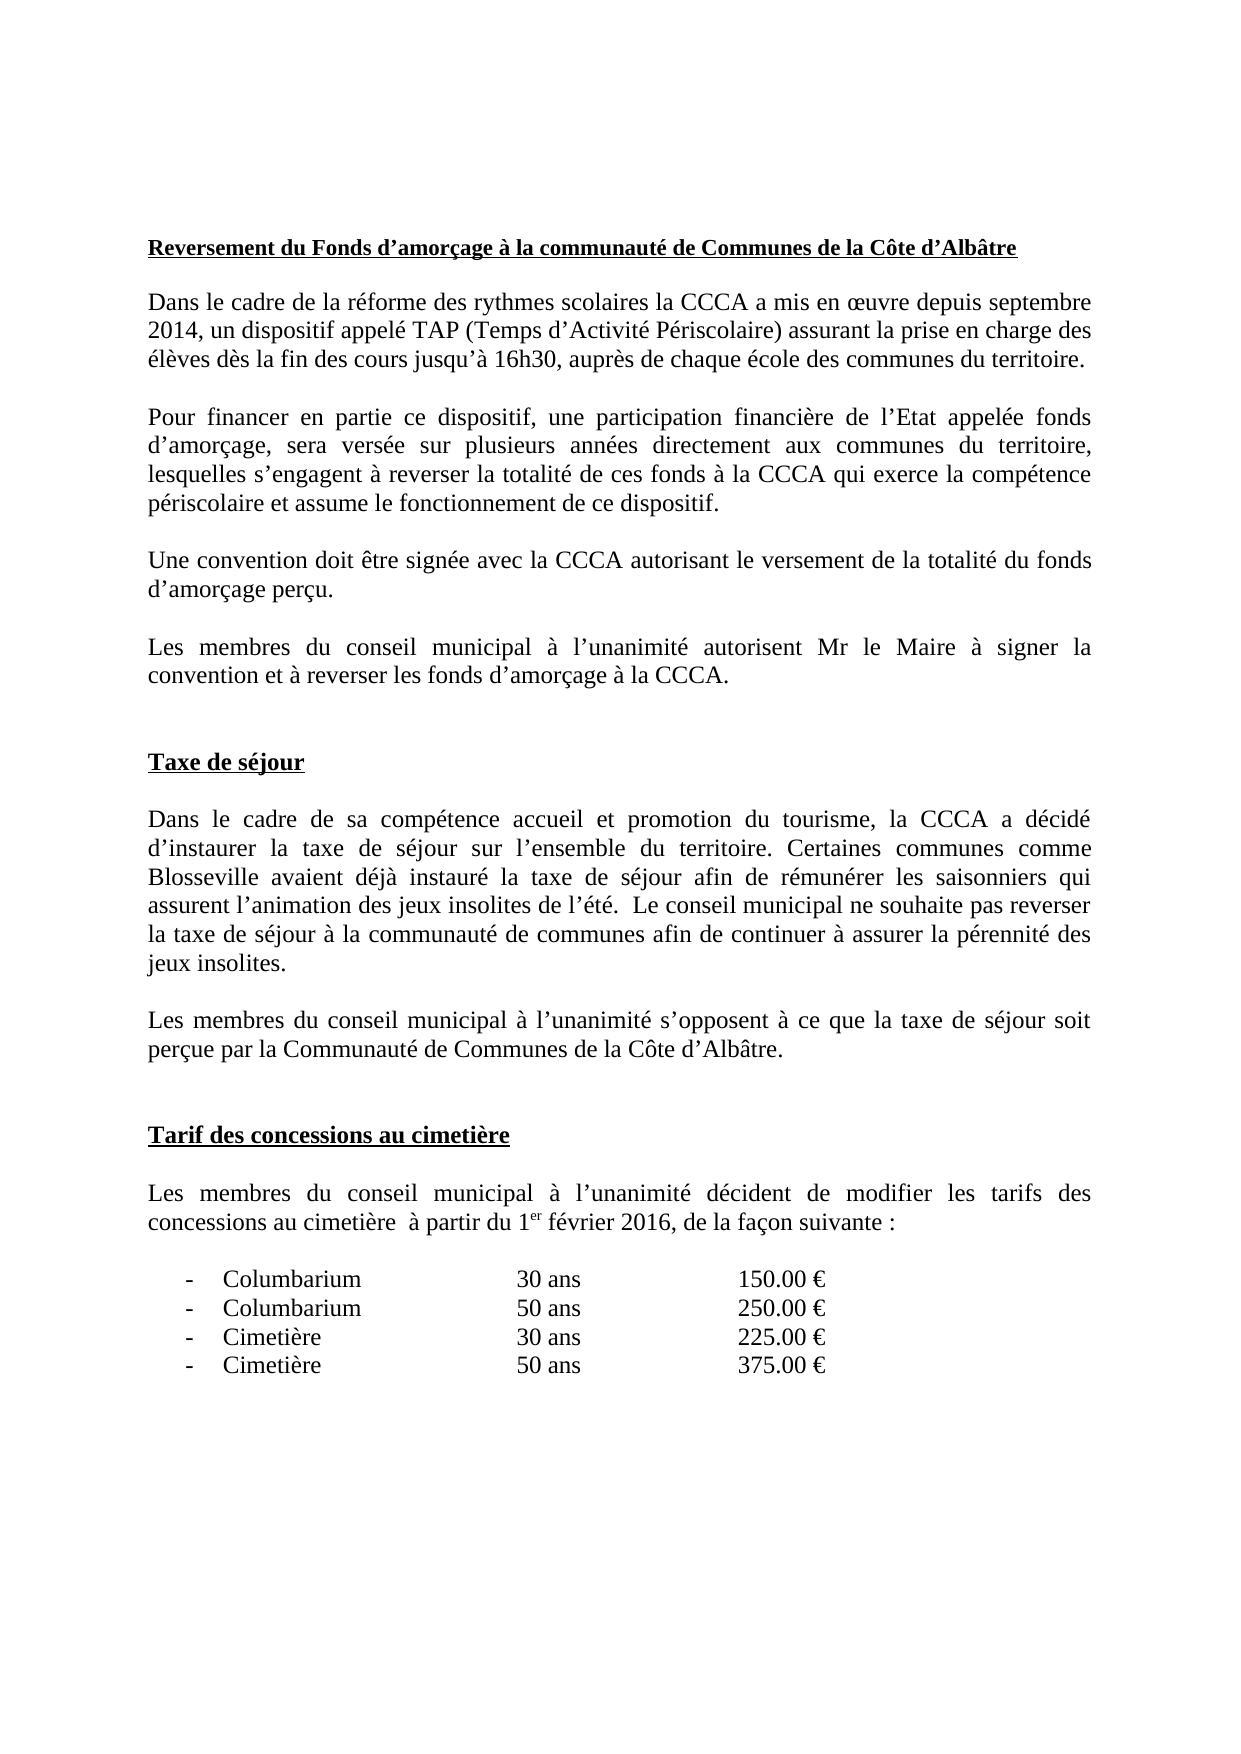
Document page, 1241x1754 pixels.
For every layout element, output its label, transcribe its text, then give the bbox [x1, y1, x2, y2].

list Cimetière 50 ans 375.00 € [185, 1350, 1093, 1379]
text Une convention doit être signée avec la CCCA autorisant le versement de la totalité du fonds d’amorçage perçu. [148, 545, 1093, 603]
text Taxe de séjour [148, 747, 1093, 775]
text Pour financer en partie ce dispositif, une participation financière de l’Etat appelée fonds d’amorçage, sera versée sur plusieurs années directement aux communes du territoire, lesquelles s’engagent à reverser la totalité de ces fonds à la CCCA qui exerce la compétence périscolaire et assume le fonctionnement de ce dispositif. [148, 402, 1093, 517]
list Columbarium 50 ans 250.00 € [185, 1293, 1093, 1322]
text Tarif des concessions au cimetière [148, 1120, 1093, 1149]
text Reversement du Fonds d’amorçage à la communauté de Communes de la Côte d’Albâtre [148, 234, 1093, 260]
list Cimetière 30 ans 225.00 € [185, 1322, 1093, 1350]
text Dans le cadre de la réforme des rythmes scolaires la CCCA a mis en œuvre depuis septembre 2014, un dispositif appelé TAP (Temps d’Activité Périscolaire) assurant la prise en charge des élèves dès la fin des cours jusqu’à 16h30, auprès de chaque école des communes du territoire. [148, 287, 1093, 373]
list Columbarium 30 ans 150.00 € [185, 1264, 1093, 1293]
text Dans le cadre de sa compétence accueil et promotion du tourisme, la CCCA a décidé d’instaurer la taxe de séjour sur l’ensemble du territoire. Certaines communes comme Blosseville avaient déjà instauré la taxe de séjour afin de rémunérer les saisonniers qui assurent l’animation des jeux insolites de l’été. Le conseil municipal ne souhaite pas reverser la taxe de séjour à la communauté de communes afin de continuer à assurer la pérennité des jeux insolites. [148, 804, 1093, 977]
text Les membres du conseil municipal à l’unanimité s’opposent à ce que la taxe de séjour soit perçue par la Communauté de Communes de la Côte d’Albâtre. [148, 1005, 1093, 1063]
text Les membres du conseil municipal à l’unanimité décident de modifier les tarifs des concessions au cimetière à partir du 1er février 2016, de la façon suivante : [148, 1178, 1093, 1235]
text Les membres du conseil municipal à l’unanimité autorisent Mr le Maire à signer la convention et à reverser les fonds d’amorçage à la CCCA. [148, 632, 1093, 689]
